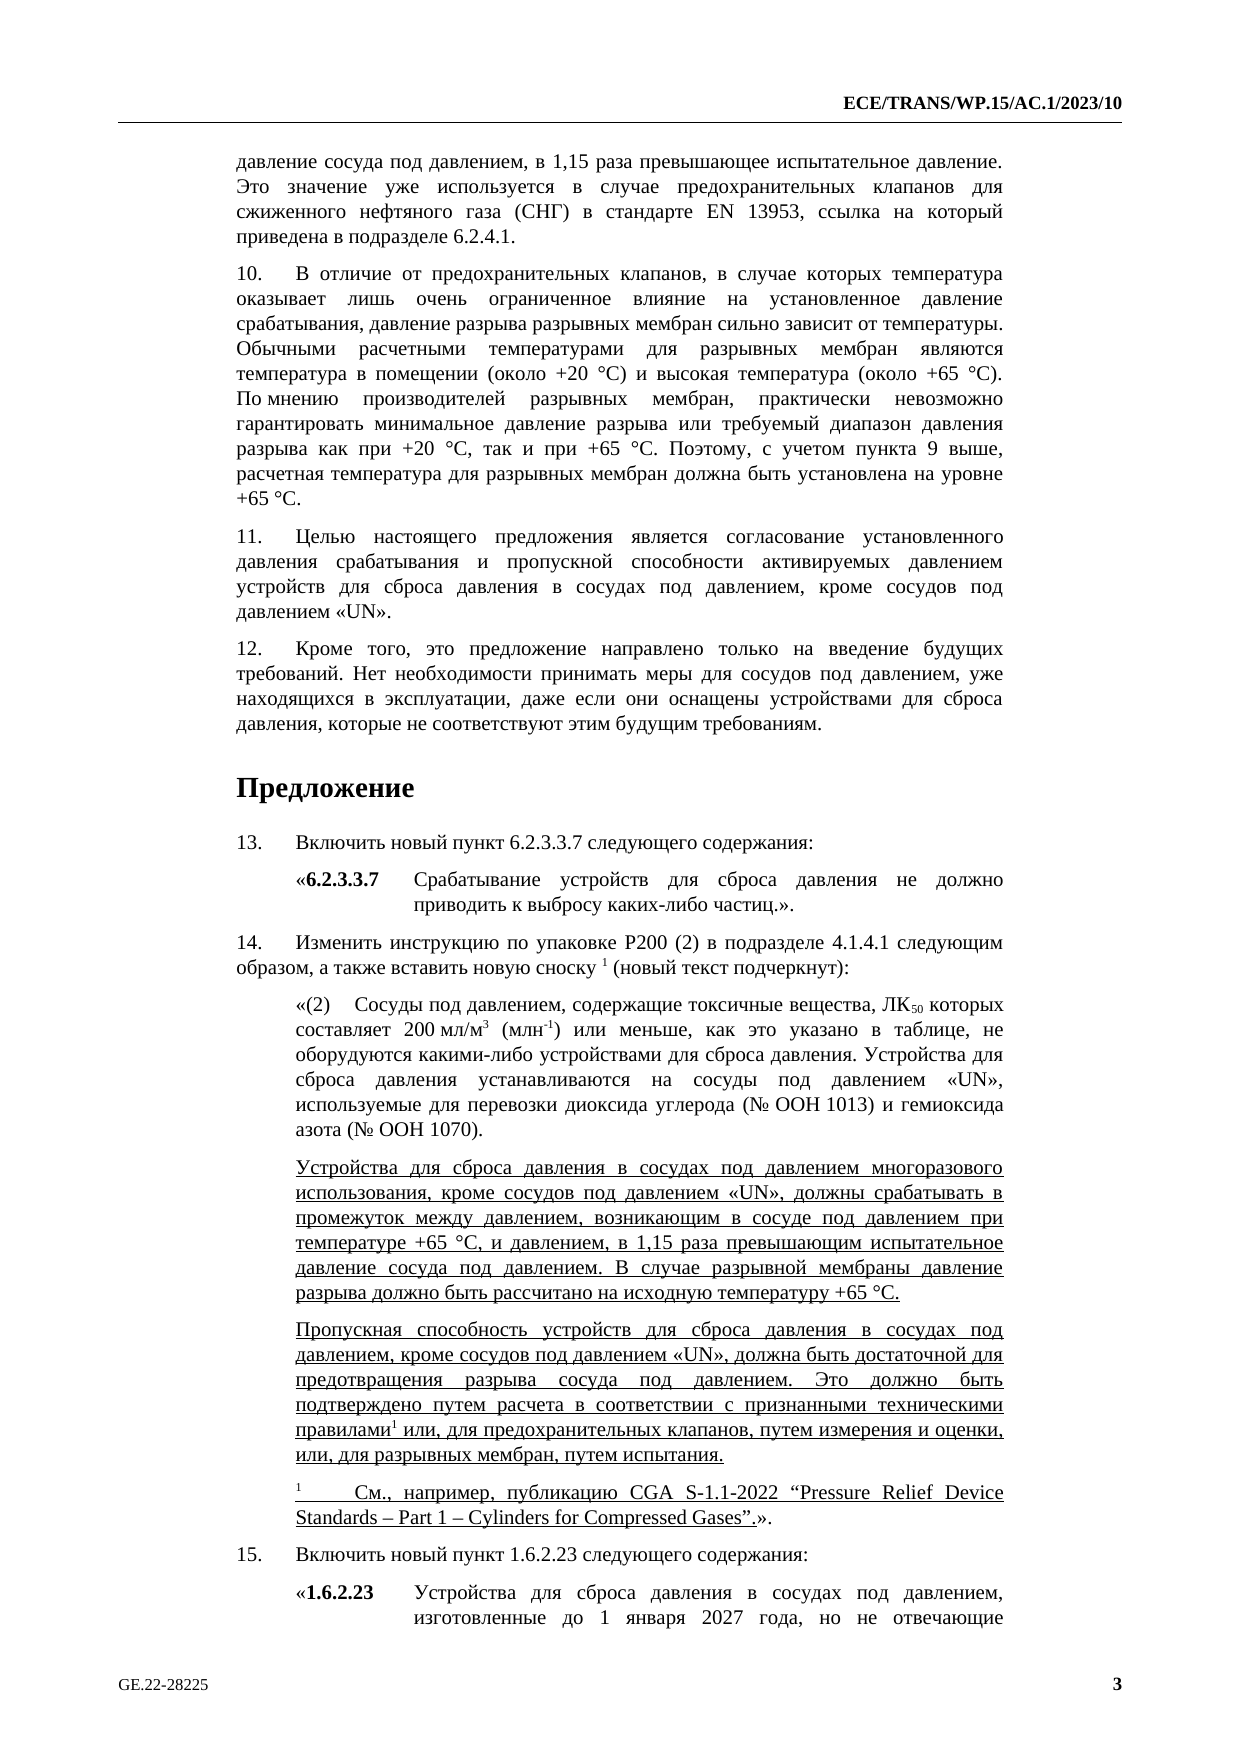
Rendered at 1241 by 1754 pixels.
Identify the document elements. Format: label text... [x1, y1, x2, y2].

text 1 См., например, публикацию CGA S-1.1-2022 “Pressure Relief Device Standards – Part 1 – Cylinders for Compressed Gases”.». [295, 1479, 1004, 1501]
text 12. Кроме того, это предложение направлено только на введение будущих требований. Нет необходимости принимать меры для сосудов под давлением, уже находящихся в эксплуатации, даже если они оснащены устройствами для сброса давления, которые не соответствуют этим будущим требованиям. [236, 635, 1004, 735]
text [236, 1579, 1004, 1629]
text 1 См., например, публикацию CGA S-1.1-2022 “Pressure Relief Device Standards – Part 1 – Cylinders for Compressed Gases”.». [295, 1502, 1004, 1529]
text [236, 148, 1004, 248]
text «6.2.3.3.7 Срабатывание устройств для сброса давления не должно приводить к выбросу каких-либо частиц.». [236, 866, 1004, 916]
text 14. Изменить инструкцию по упаковке P200 (2) в подразделе 4.1.4.1 следующим образом, а также вставить новую сноску 1 (новый текст подчеркнут): [236, 929, 1004, 979]
text «(2) Сосуды под давлением, содержащие токсичные вещества, ЛК50 которых составляет 200 мл/м3 (млн-1) или меньше, как это указано в таблице, не оборудуются какими-либо устройствами для сброса давления. Устройства для сброса давления устанавливаются на сосуды под давлением «UN», используемые для перевозки диоксида углерода (№ ООН 1013) и гемиоксида азота (№ ООН 1070). [236, 991, 1004, 1141]
text Предложение [118, 773, 1004, 804]
text 13. Включить новый пункт 6.2.3.3.7 следующего содержания: [236, 829, 1004, 854]
text 10. В отличие от предохранительных клапанов, в случае которых температура оказывает лишь очень ограниченное влияние на установленное давление срабатывания, давление разрыва разрывных мембран сильно зависит от температуры. Обычными расчетными температурами для разрывных мембран являются температура в помещении (около +20 °C) и высокая температура (около +65 °C). По мнению производителей разрывных мембран, практически невозможно гарантировать минимальное давление разрыва или требуемый диапазон давления разрыва как при +20 °C, так и при +65 °C. Поэтому, с учетом пункта 9 выше, расчетная температура для разрывных мембран должна быть установлена на уровне +65 °C. [236, 260, 1004, 510]
text 15. Включить новый пункт 1.6.2.23 следующего содержания: [236, 1541, 1004, 1566]
text 11. Целью настоящего предложения является согласование установленного давления срабатывания и пропускной способности активируемых давлением устройств для сброса давления в сосудах под давлением, кроме сосудов под давлением «UN». [236, 523, 1004, 623]
